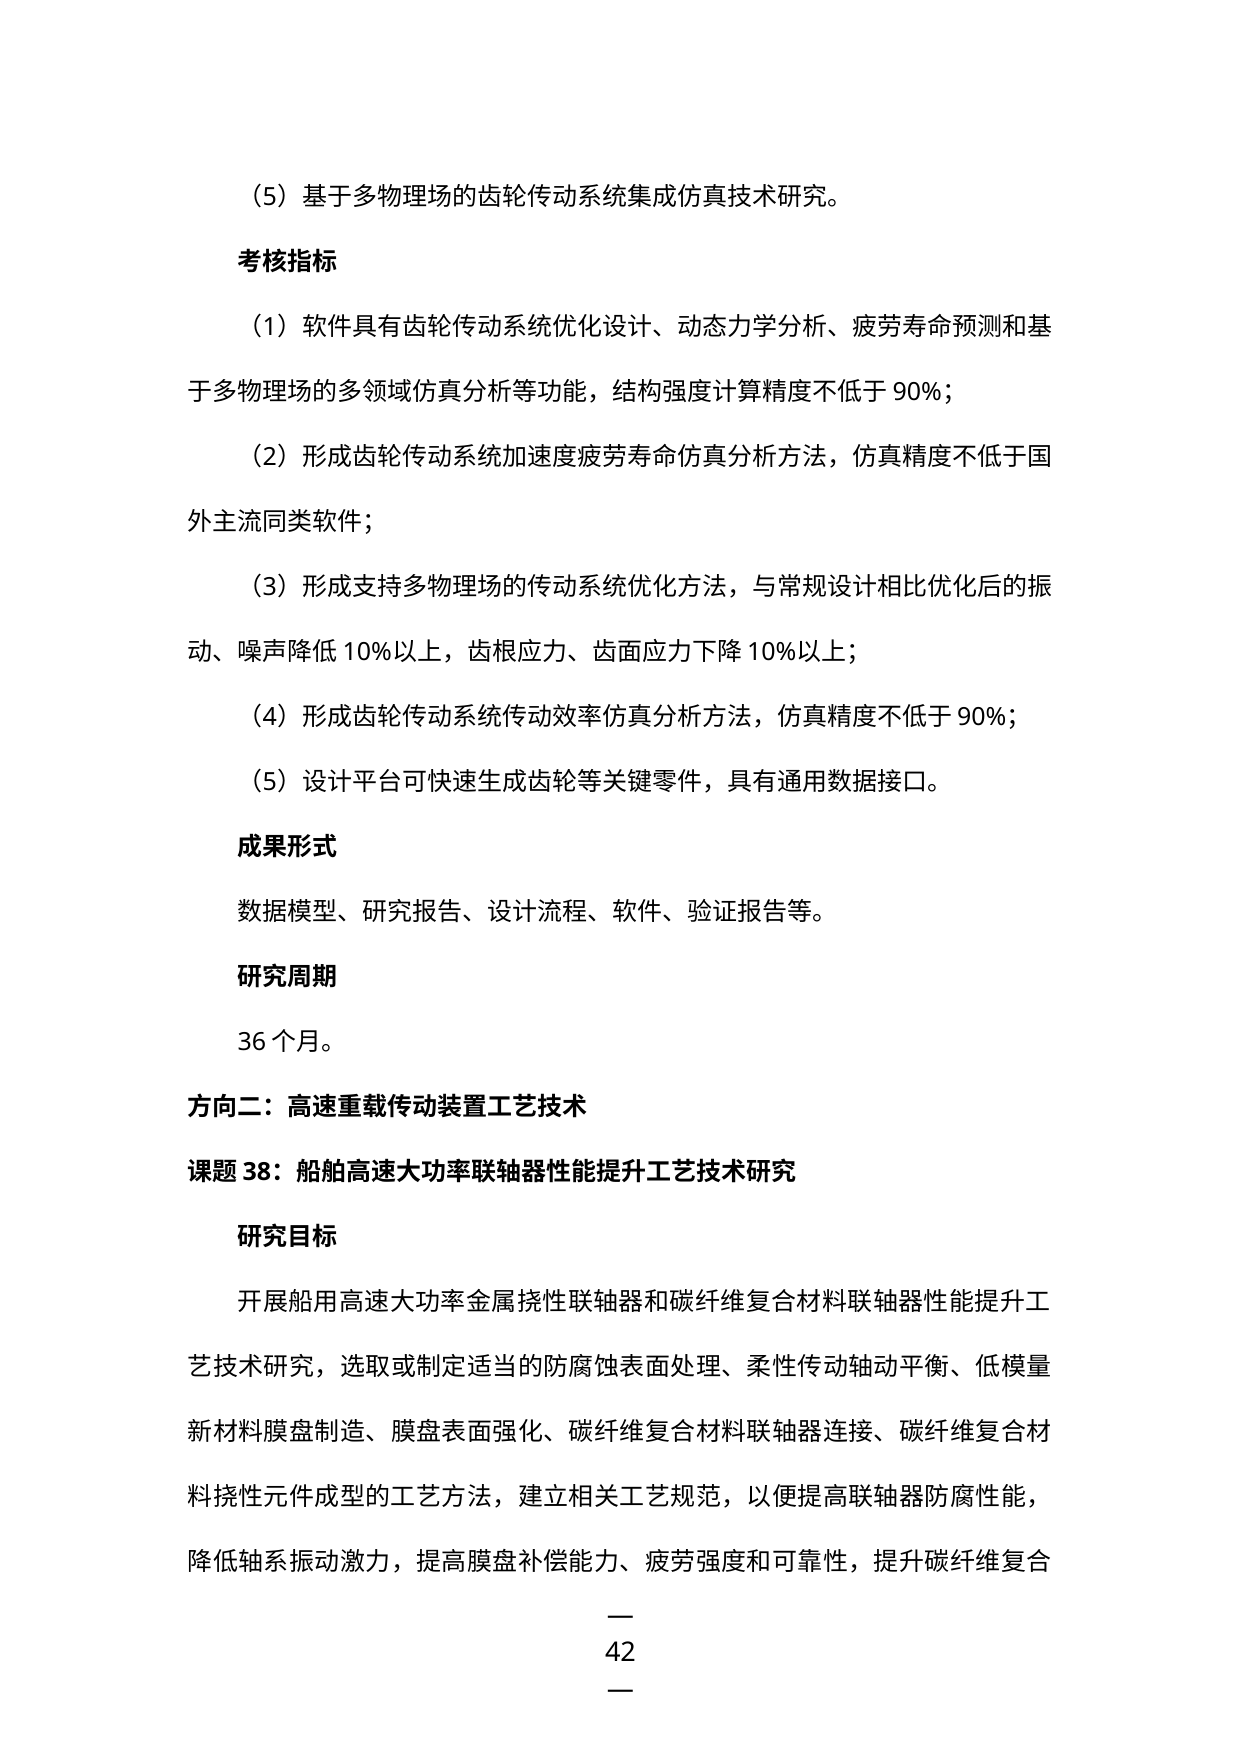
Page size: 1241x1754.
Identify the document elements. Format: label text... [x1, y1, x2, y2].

text 成果形式 [187, 812, 1053, 877]
text 考核指标 [187, 227, 1053, 292]
text 数据模型、研究报告、设计流程、软件、验证报告等。 [187, 877, 1053, 942]
text 36个月。 [187, 1007, 1053, 1072]
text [187, 1267, 1053, 1592]
text （1）软件具有齿轮传动系统优化设计、动态力学分析、疲劳寿命预测和基于多物理场的多领域仿真分析等功能，结构强度计算精度不低于90%； [187, 292, 1053, 422]
text 课题38：船舶高速大功率联轴器性能提升工艺技术研究 [187, 1137, 1053, 1202]
text 研究周期 [187, 942, 1053, 1007]
text （3）形成支持多物理场的传动系统优化方法，与常规设计相比优化后的振动、噪声降低10%以上，齿根应力、齿面应力下降10%以上； [187, 552, 1053, 682]
text （5）设计平台可快速生成齿轮等关键零件，具有通用数据接口。 [187, 747, 1053, 812]
text （2）形成齿轮传动系统加速度疲劳寿命仿真分析方法，仿真精度不低于国外主流同类软件； [187, 422, 1053, 552]
text （5）基于多物理场的齿轮传动系统集成仿真技术研究。 [187, 162, 1053, 227]
text （4）形成齿轮传动系统传动效率仿真分析方法，仿真精度不低于90%； [187, 682, 1053, 747]
text 研究目标 [187, 1202, 1053, 1267]
text 方向二：高速重载传动装置工艺技术 [187, 1072, 1053, 1137]
